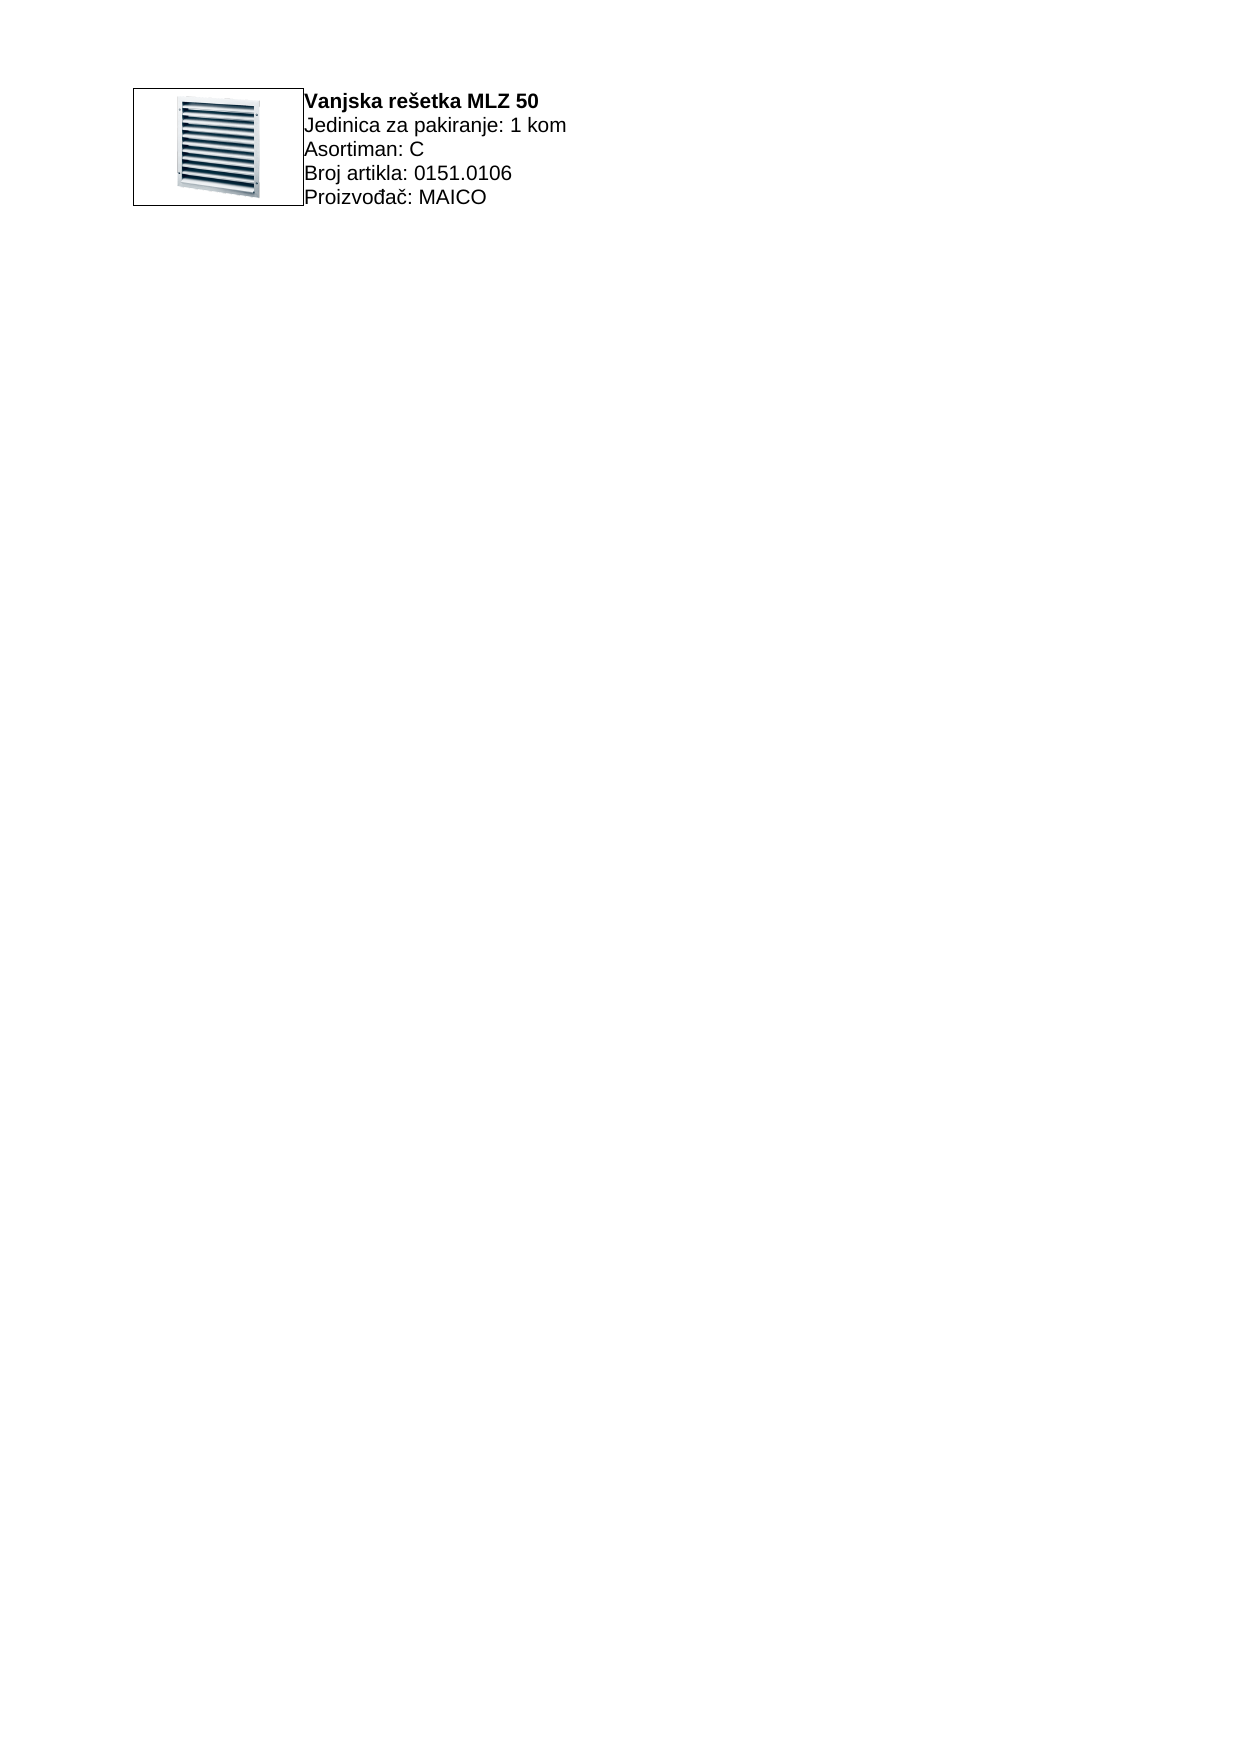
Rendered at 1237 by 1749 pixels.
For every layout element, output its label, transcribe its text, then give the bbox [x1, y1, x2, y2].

picture [134, 89, 303, 205]
text Vanjska rešetka MLZ 50Jedinica za pakiranje: 1 komAsortiman: C Broj artikla: 0151.0106Proizvođač: MAICO [133, 89, 1148, 208]
